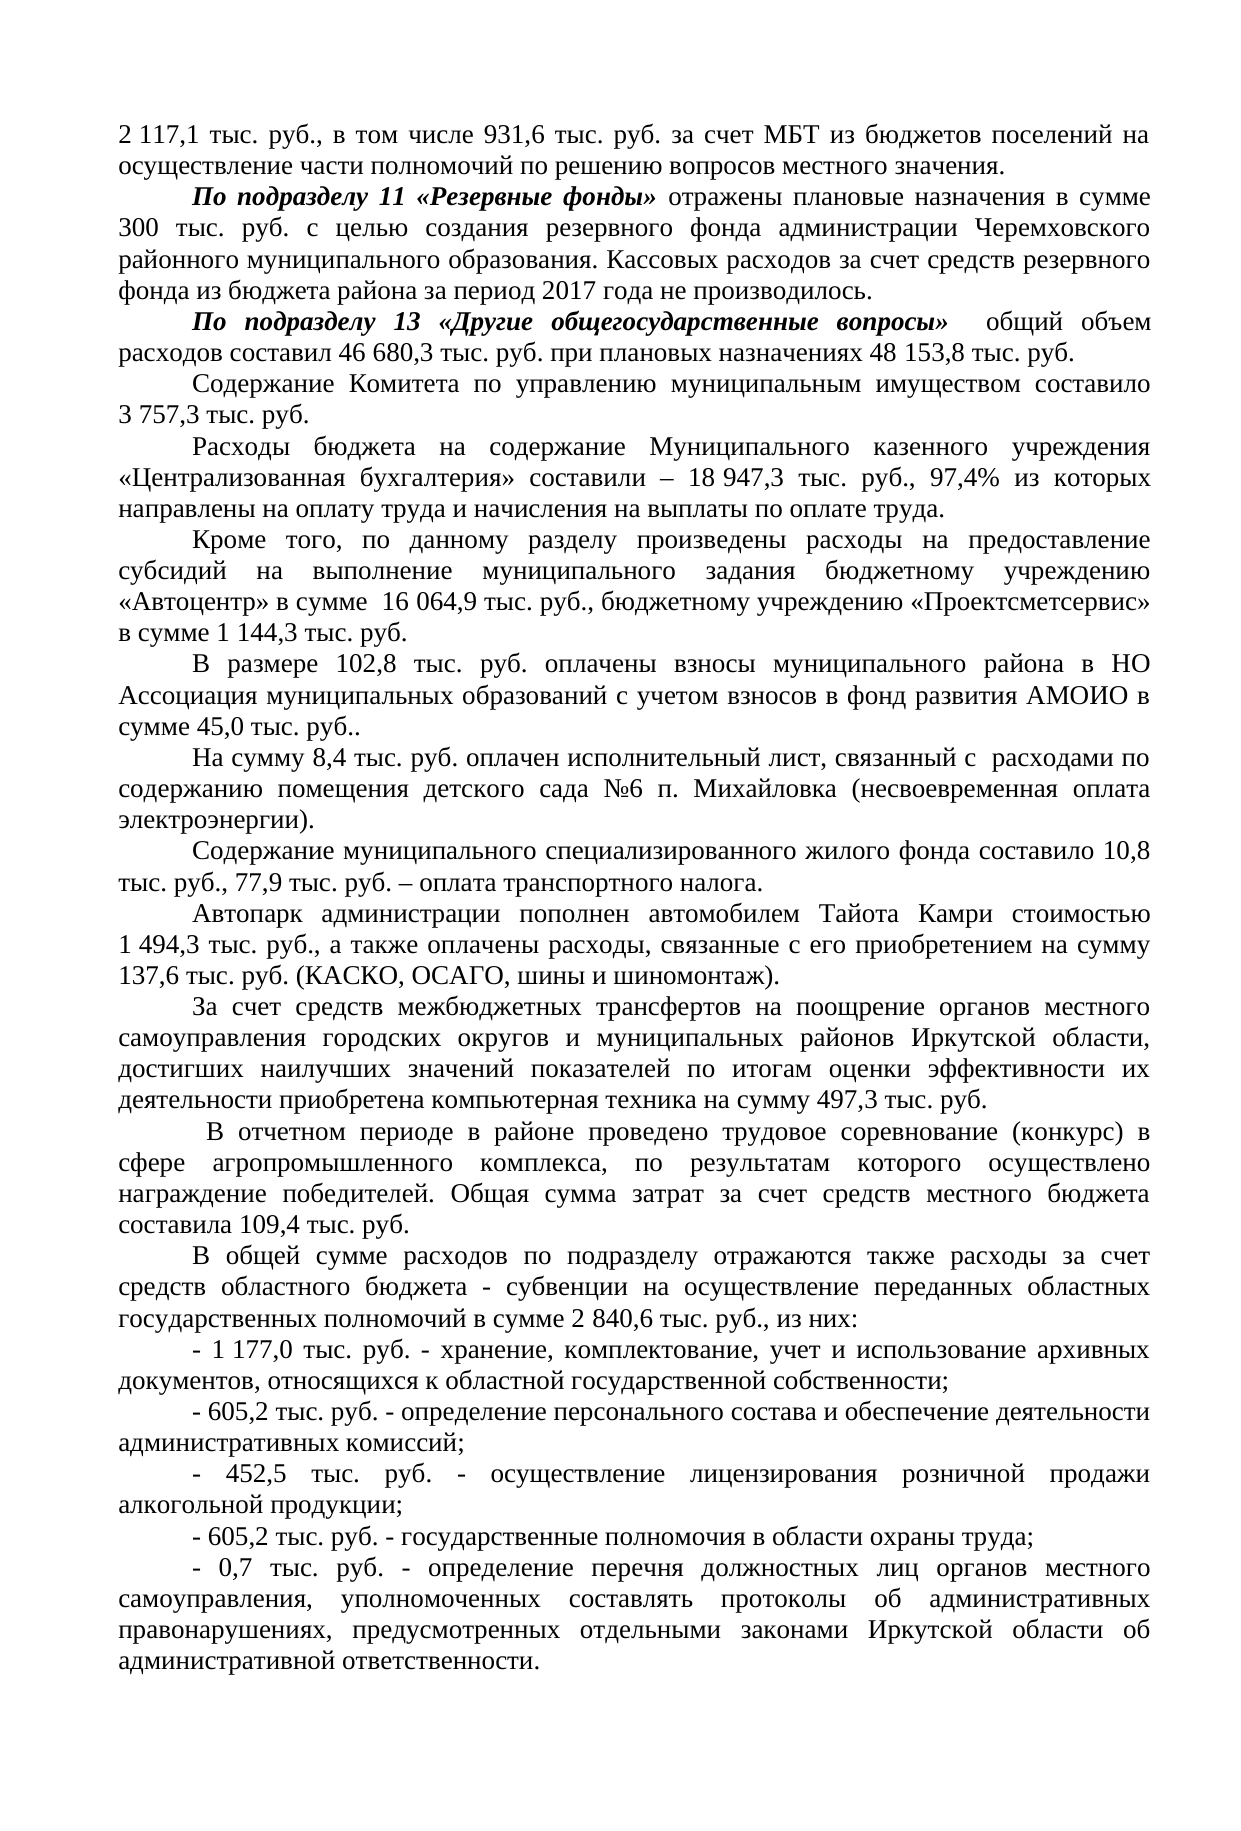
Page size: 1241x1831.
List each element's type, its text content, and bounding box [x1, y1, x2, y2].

text За счет средств межбюджетных трансфертов на поощрение органов местного самоуправления городских округов и муниципальных районов Иркутской области, достигших наилучших значений показателей по итогам оценки эффективности их деятельности приобретена компьютерная техника на сумму 497,3 тыс. руб. [118, 990, 1152, 1115]
text Содержание Комитета по управлению муниципальным имуществом составило 3 757,3 тыс. руб. [118, 367, 1152, 429]
text По подразделу 13 «Другие общегосударственные вопросы» общий объем расходов составил 46 680,3 тыс. руб. при плановых назначениях 48 153,8 тыс. руб. [118, 305, 1152, 367]
text Автопарк администрации пополнен автомобилем Тайота Камри стоимостью 1 494,3 тыс. руб., а также оплачены расходы, связанные с его приобретением на сумму 137,6 тыс. руб. (КАСКО, ОСАГО, шины и шиномонтаж). [118, 897, 1152, 990]
text Содержание муниципального специализированного жилого фонда составило 10,8 тыс. руб., 77,9 тыс. руб. – оплата транспортного налога. [118, 834, 1152, 897]
text Кроме того, по данному разделу произведены расходы на предоставление субсидий на выполнение муниципального задания бюджетному учреждению «Автоцентр» в сумме 16 064,9 тыс. руб., бюджетному учреждению «Проектсметсервис» в сумме 1 144,3 тыс. руб. [118, 523, 1152, 648]
text - 452,5 тыс. руб. - осуществление лицензирования розничной продажи алкогольной продукции; [118, 1457, 1152, 1520]
text - 605,2 тыс. руб. - государственные полномочия в области охраны труда; [118, 1520, 1152, 1551]
text На сумму 8,4 тыс. руб. оплачен исполнительный лист, связанный с расходами по содержанию помещения детского сада №6 п. Михайловка (несвоевременная оплата электроэнергии). [118, 741, 1152, 834]
text По подразделу 11 «Резервные фонды» отражены плановые назначения в сумме 300 тыс. руб. с целью создания резервного фонда администрации Черемховского районного муниципального образования. Кассовых расходов за счет средств резервного фонда из бюджета района за период 2017 года не производилось. [118, 180, 1152, 305]
text В общей сумме расходов по подразделу отражаются также расходы за счет средств областного бюджета - субвенции на осуществление переданных областных государственных полномочий в сумме 2 840,6 тыс. руб., из них: [118, 1239, 1152, 1333]
text В размере 102,8 тыс. руб. оплачены взносы муниципального района в НО Ассоциация муниципальных образований с учетом взносов в фонд развития АМОИО в сумме 45,0 тыс. руб.. [118, 648, 1152, 741]
text - 605,2 тыс. руб. - определение персонального состава и обеспечение деятельности административных комиссий; [118, 1395, 1152, 1457]
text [118, 118, 1152, 180]
text - 0,7 тыс. руб. - определение перечня должностных лиц органов местного самоуправления, уполномоченных составлять протоколы об административных правонарушениях, предусмотренных отдельными законами Иркутской области об административной ответственности. [118, 1551, 1152, 1675]
text В отчетном периоде в районе проведено трудовое соревнование (конкурс) в сфере агропромышленного комплекса, по результатам которого осуществлено награждение победителей. Общая сумма затрат за счет средств местного бюджета составила 109,4 тыс. руб. [118, 1115, 1152, 1239]
text - 1 177,0 тыс. руб. - хранение, комплектование, учет и использование архивных документов, относящихся к областной государственной собственности; [118, 1333, 1152, 1395]
text Расходы бюджета на содержание Муниципального казенного учреждения «Централизованная бухгалтерия» составили – 18 947,3 тыс. руб., 97,4% из которых направлены на оплату труда и начисления на выплаты по оплате труда. [118, 429, 1152, 523]
